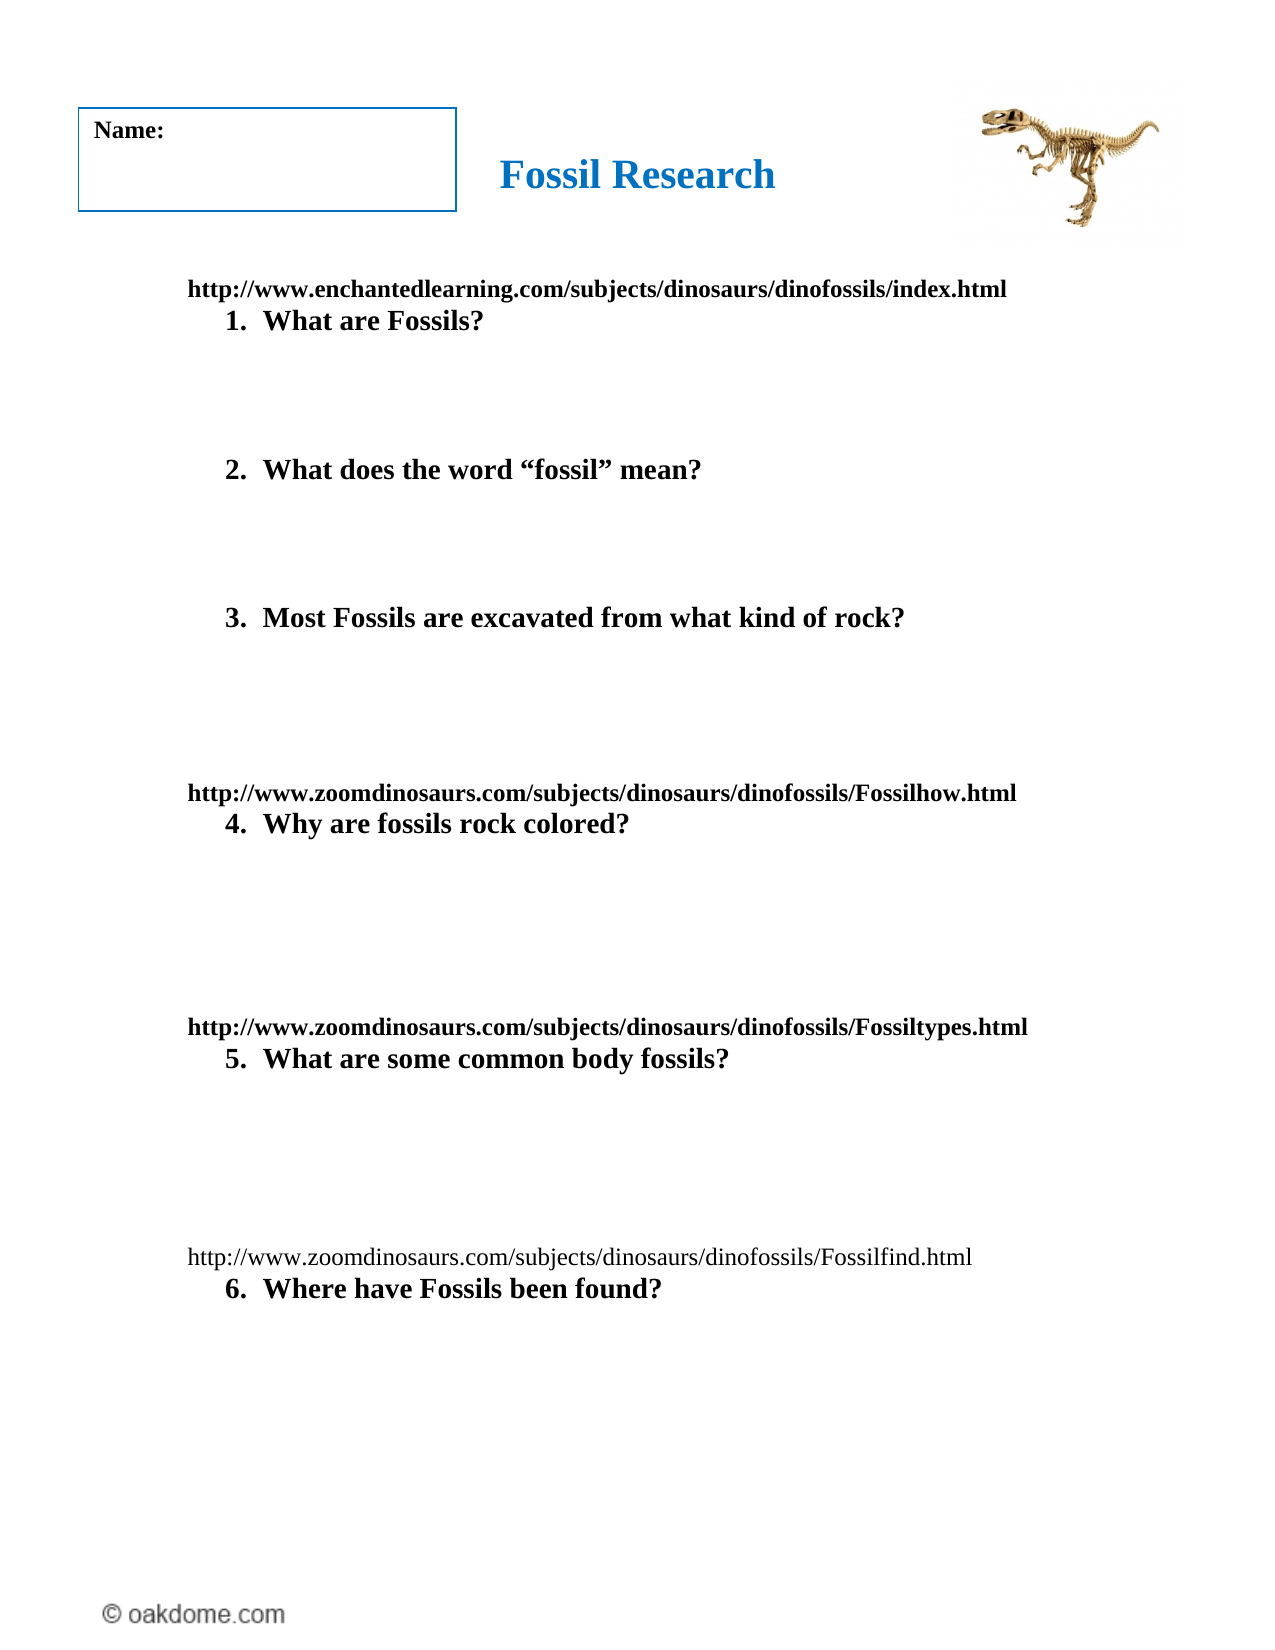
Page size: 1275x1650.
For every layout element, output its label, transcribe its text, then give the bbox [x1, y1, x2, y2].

list What does the word “fossil” mean? [225, 452, 1087, 485]
list Why are fossils rock colored? [225, 806, 1087, 840]
text http://www.enchantedlearning.com/subjects/dinosaurs/dinofossils/index.html [187, 274, 1087, 303]
list What are Fossils? [225, 303, 1087, 337]
text Fossil Research [457, 150, 950, 198]
list Where have Fossils been found? [225, 1271, 1087, 1305]
text http://www.zoomdinosaurs.com/subjects/dinosaurs/dinofossils/Fossilhow.html [187, 778, 1087, 806]
picture [950, 74, 1185, 250]
text http://www.zoomdinosaurs.com/subjects/dinosaurs/dinofossils/Fossiltypes.html [187, 1012, 1087, 1041]
picture [92, 1590, 297, 1636]
list Most Fossils are excavated from what kind of rock? [225, 600, 1087, 634]
text http://www.zoomdinosaurs.com/subjects/dinosaurs/dinofossils/Fossilfind.html [187, 1242, 1087, 1271]
list What are some common body fossils? [225, 1041, 1087, 1075]
